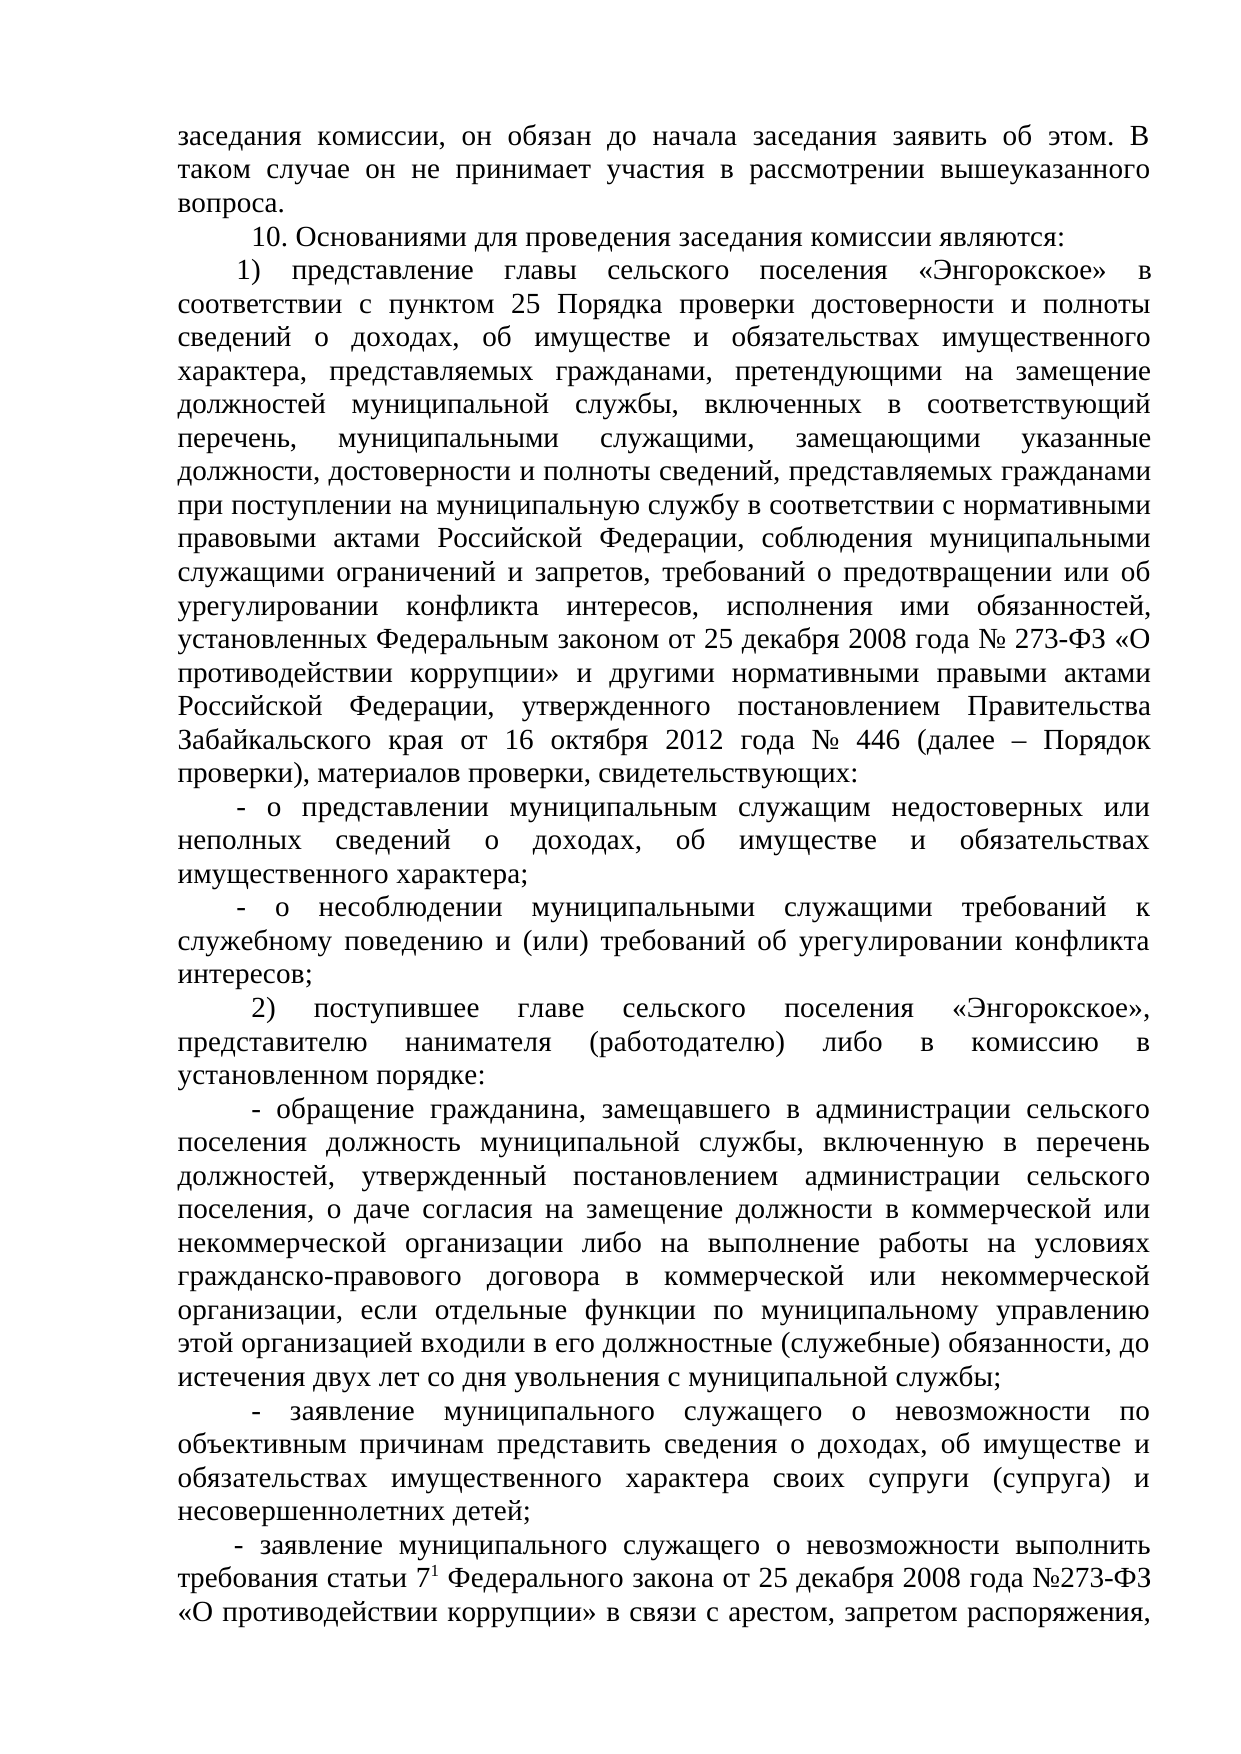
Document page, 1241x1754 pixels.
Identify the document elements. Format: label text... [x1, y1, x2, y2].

text 2) поступившее главе сельского поселения «Энгорокское», представителю нанимателя (работодателю) либо в комиссию в установленном порядке: [177, 990, 1152, 1091]
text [177, 1527, 1152, 1627]
text - обращение гражданина, замещавшего в администрации сельского поселения должность муниципальной службы, включенную в перечень должностей, утвержденный постановлением администрации сельского поселения, о даче согласия на замещение должности в коммерческой или некоммерческой организации либо на выполнение работы на условиях гражданско-правового договора в коммерческой или некоммерческой организации, если отдельные функции по муниципальному управлению этой организацией входили в его должностные (служебные) обязанности, до истечения двух лет со дня увольнения с муниципальной службы; [177, 1091, 1152, 1393]
text - о представлении муниципальным служащим недостоверных или неполных сведений о доходах, об имуществе и обязательствах имущественного характера; [177, 789, 1152, 889]
text 10. Основаниями для проведения заседания комиссии являются: [177, 219, 1152, 252]
text 1) представление главы сельского поселения «Энгорокское» в соответствии с пунктом 25 Порядка проверки достоверности и полноты сведений о доходах, об имуществе и обязательствах имущественного характера, представляемых гражданами, претендующими на замещение должностей муниципальной службы, включенных в соответствующий перечень, муниципальными служащими, замещающими указанные должности, достоверности и полноты сведений, представляемых гражданами при поступлении на муниципальную службу в соответствии с нормативными правовыми актами Российской Федерации, соблюдения муниципальными служащими ограничений и запретов, требований о предотвращении или об урегулировании конфликта интересов, исполнения ими обязанностей, установленных Федеральным законом от 25 декабря 2008 года № 273-ФЗ «О противодействии коррупции» и другими нормативными правыми актами Российской Федерации, утвержденного постановлением Правительства Забайкальского края от 16 октября 2012 года № 446 (далее – Порядок проверки), материалов проверки, свидетельствующих: [177, 252, 1152, 789]
text - заявление муниципального служащего о невозможности по объективным причинам представить сведения о доходах, об имуществе и обязательствах имущественного характера своих супруги (супруга) и несовершеннолетних детей; [177, 1393, 1152, 1527]
text - о несоблюдении муниципальными служащими требований к служебному поведению и (или) требований об урегулировании конфликта интересов; [177, 889, 1152, 990]
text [177, 118, 1152, 219]
